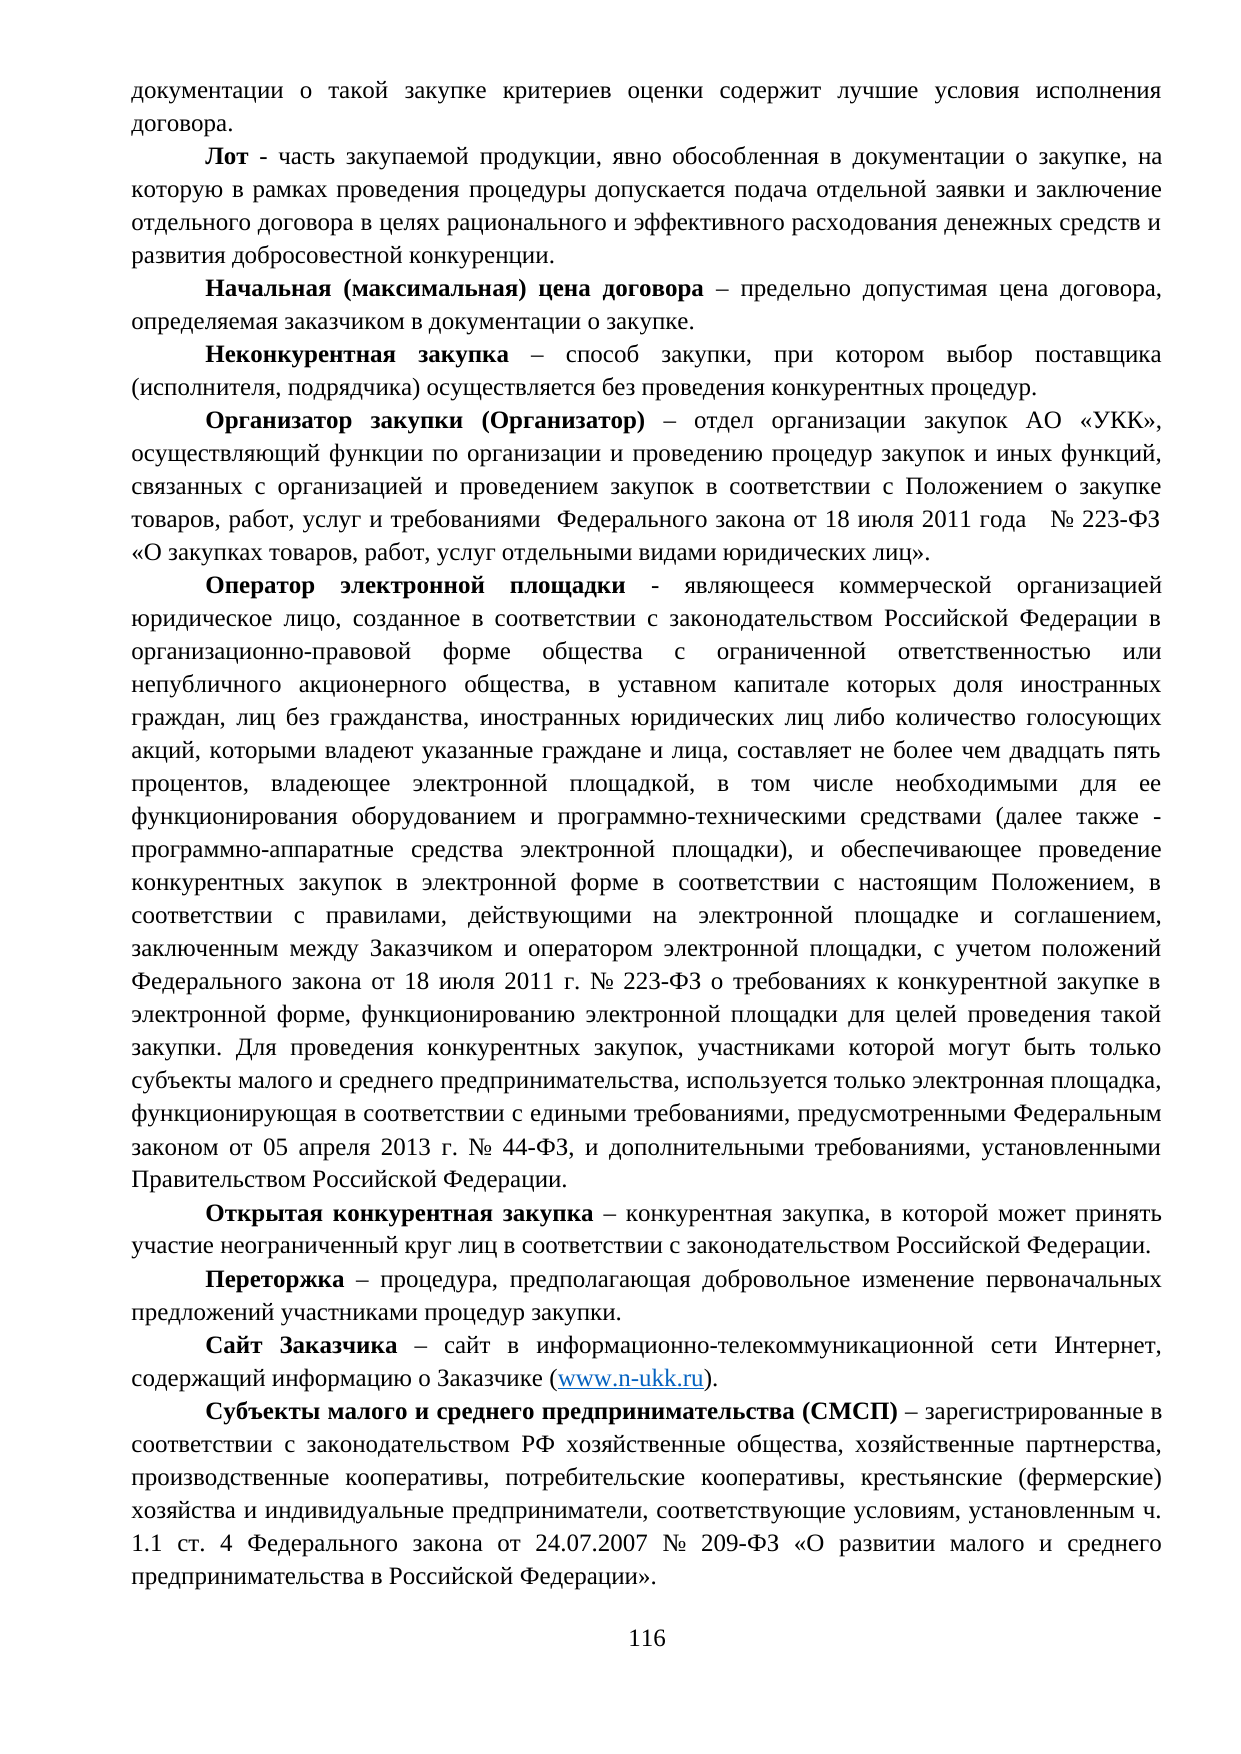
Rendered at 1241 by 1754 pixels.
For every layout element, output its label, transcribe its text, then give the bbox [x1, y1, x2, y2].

text Лот - часть закупаемой продукции, явно обособленная в документации о закупке, на которую в рамках проведения процедуры допускается подача отдельной заявки и заключение отдельного договора в целях рационального и эффективного расходования денежных средств и развития добросовестной конкуренции. [131, 141, 1162, 269]
text Неконкурентная закупка – способ закупки, при котором выбор поставщика (исполнителя, подрядчика) осуществляется без проведения конкурентных процедур. [131, 339, 1162, 401]
text Оператор электронной площадки - являющееся коммерческой организацией юридическое лицо, созданное в соответствии с законодательством Российской Федерации в организационно-правовой форме общества с ограниченной ответственностью или непубличного акционерного общества, в уставном капитале которых доля иностранных граждан, лиц без гражданства, иностранных юридических лиц либо количество голосующих акций, которыми владеют указанные граждане и лица, составляет не более чем двадцать пять процентов, владеющее электронной площадкой, в том числе необходимыми для ее функционирования оборудованием и программно-техническими средствами (далее также - программно-аппаратные средства электронной площадки), и обеспечивающее проведение конкурентных закупок в электронной форме в соответствии с настоящим Положением, в соответствии с правилами, действующими на электронной площадке и соглашением, заключенным между Заказчиком и оператором электронной площадки, с учетом положений Федерального закона от 18 июля 2011 г. № 223-ФЗ о требованиях к конкурентной закупке в электронной форме, функционированию электронной площадки для целей проведения такой закупки. Для проведения конкурентных закупок, участниками которой могут быть только субъекты малого и среднего предпринимательства, используется только электронная площадка, функционирующая в соответствии с едиными требованиями, предусмотренными Федеральным законом от 05 апреля 2013 г. № 44-ФЗ, и дополнительными требованиями, установленными Правительством Российской Федерации. [131, 570, 1162, 1193]
text Организатор закупки (Организатор) – отдел организации закупок АО «УКК», осуществляющий функции по организации и проведению процедур закупок и иных функций, связанных с организацией и проведением закупок в соответствии с Положением о закупке товаров, работ, услуг и требованиями Федерального закона от 18 июля 2011 года № 223-ФЗ «О закупках товаров, работ, услуг отдельными видами юридических лиц». [131, 405, 1162, 566]
text Субъекты малого и среднего предпринимательства (СМСП) – зарегистрированные в соответствии с законодательством РФ хозяйственные общества, хозяйственные партнерства, производственные кооперативы, потребительские кооперативы, крестьянские (фермерские) хозяйства и индивидуальные предприниматели, соответствующие условиям, установленным ч. 1.1 ст. 4 Федерального закона от 24.07.2007 № 209-ФЗ «О развитии малого и среднего предпринимательства в Российской Федерации». [131, 1396, 1162, 1589]
text Открытая конкурентная закупка – конкурентная закупка, в которой может принять участие неограниченный круг лиц в соответствии с законодательством Российской Федерации. [131, 1198, 1162, 1259]
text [131, 75, 1162, 137]
text Переторжка – процедура, предполагающая добровольное изменение первоначальных предложений участниками процедур закупки. [131, 1264, 1162, 1325]
text Начальная (максимальная) цена договора – предельно допустимая цена договора, определяемая заказчиком в документации о закупке. [131, 273, 1162, 335]
text Сайт Заказчика – сайт в информационно-телекоммуникационной сети Интернет, содержащий информацию о Заказчике (www.n-ukk.ru). [131, 1330, 1162, 1391]
